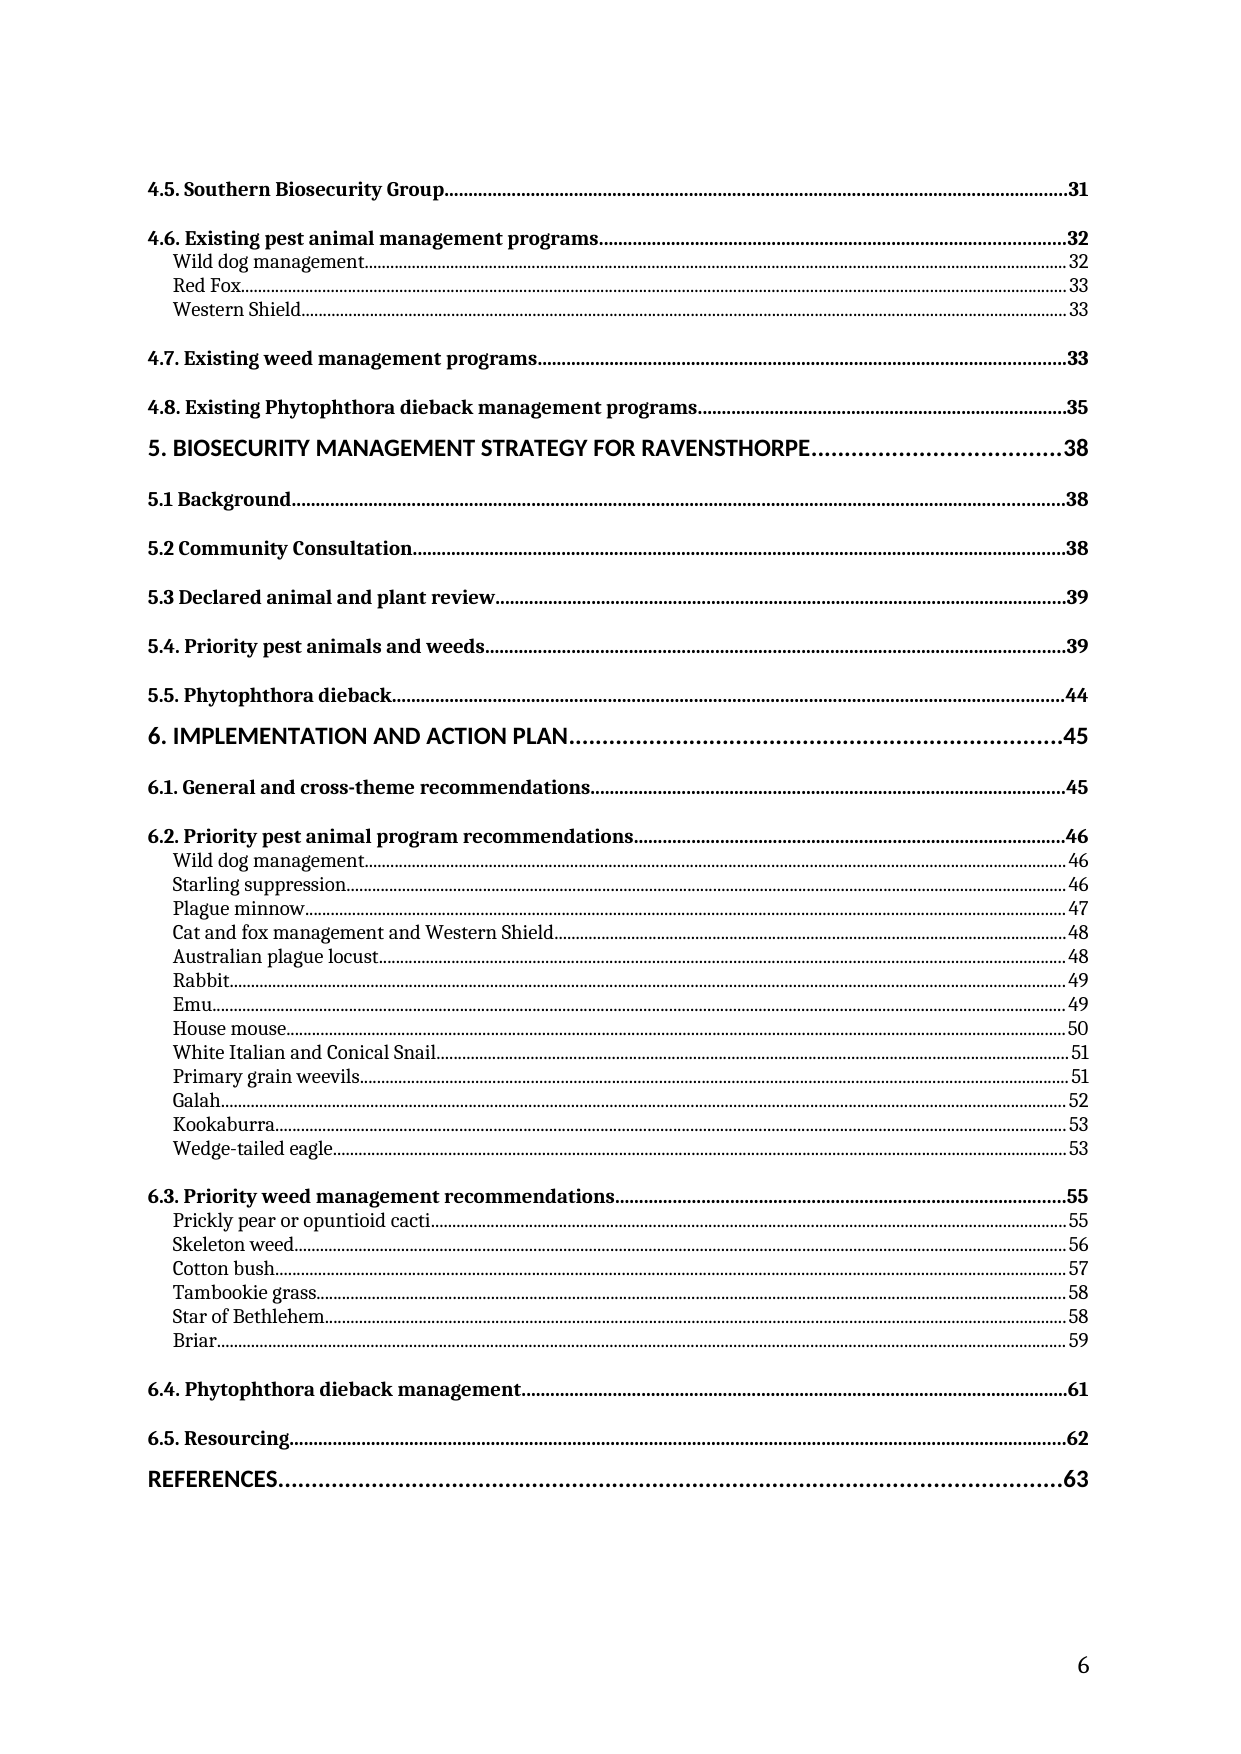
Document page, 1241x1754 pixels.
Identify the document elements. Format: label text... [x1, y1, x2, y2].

text Australian plague locust 48 [173, 944, 1089, 968]
text Rabbit 49 [173, 968, 1089, 992]
text 6.4. Phytophthora dieback management 61 [148, 1378, 1089, 1402]
text Plague minnow 47 [173, 897, 1089, 921]
text 5.4. Priority pest animals and weeds 39 [148, 635, 1089, 659]
text 4.7. Existing weed management programs 33 [148, 347, 1089, 371]
text Kookaburra 53 [173, 1112, 1089, 1136]
text 6. Implementation and Action Plan 45 [148, 720, 1089, 751]
text 5. Biosecurity Management Strategy for Ravensthorpe 38 [148, 432, 1089, 463]
text Wild dog management 32 [173, 250, 1089, 274]
text 5.5. Phytophthora dieback 44 [148, 684, 1089, 708]
text 5.2 Community Consultation 38 [148, 537, 1089, 561]
text Star of Bethlehem 58 [173, 1305, 1089, 1329]
text 4.6. Existing pest animal management programs 32 [148, 226, 1089, 250]
text 6.3. Priority weed management recommendations 55 [148, 1185, 1089, 1209]
text Wild dog management 46 [173, 849, 1089, 873]
text Starling suppression 46 [173, 873, 1089, 897]
text Galah 52 [173, 1088, 1089, 1112]
text Cat and fox management and Western Shield 48 [173, 921, 1089, 944]
text 5.3 Declared animal and plant review 39 [148, 586, 1089, 610]
text 6.1. General and cross-theme recommendations 45 [148, 776, 1089, 800]
text Briar 59 [173, 1329, 1089, 1353]
text Red Fox 33 [173, 274, 1089, 298]
text House mouse 50 [173, 1016, 1089, 1040]
text Emu 49 [173, 992, 1089, 1016]
text Prickly pear or opuntioid cacti 55 [173, 1209, 1089, 1233]
text White Italian and Conical Snail 51 [173, 1040, 1089, 1064]
text 6.5. Resourcing 62 [148, 1427, 1089, 1451]
text References 63 [148, 1463, 1089, 1494]
text Primary grain weevils 51 [173, 1064, 1089, 1088]
text Western Shield 33 [173, 298, 1089, 322]
text 6.2. Priority pest animal program recommendations 46 [148, 825, 1089, 849]
text Tambookie grass 58 [173, 1281, 1089, 1305]
text Wedge-tailed eagle 53 [173, 1136, 1089, 1160]
text Cotton bush 57 [173, 1257, 1089, 1281]
text 4.5. Southern Biosecurity Group 31 [148, 177, 1089, 201]
text Skeleton weed 56 [173, 1233, 1089, 1257]
text 4.8. Existing Phytophthora dieback management programs 35 [148, 396, 1089, 420]
text 5.1 Background 38 [148, 488, 1089, 512]
